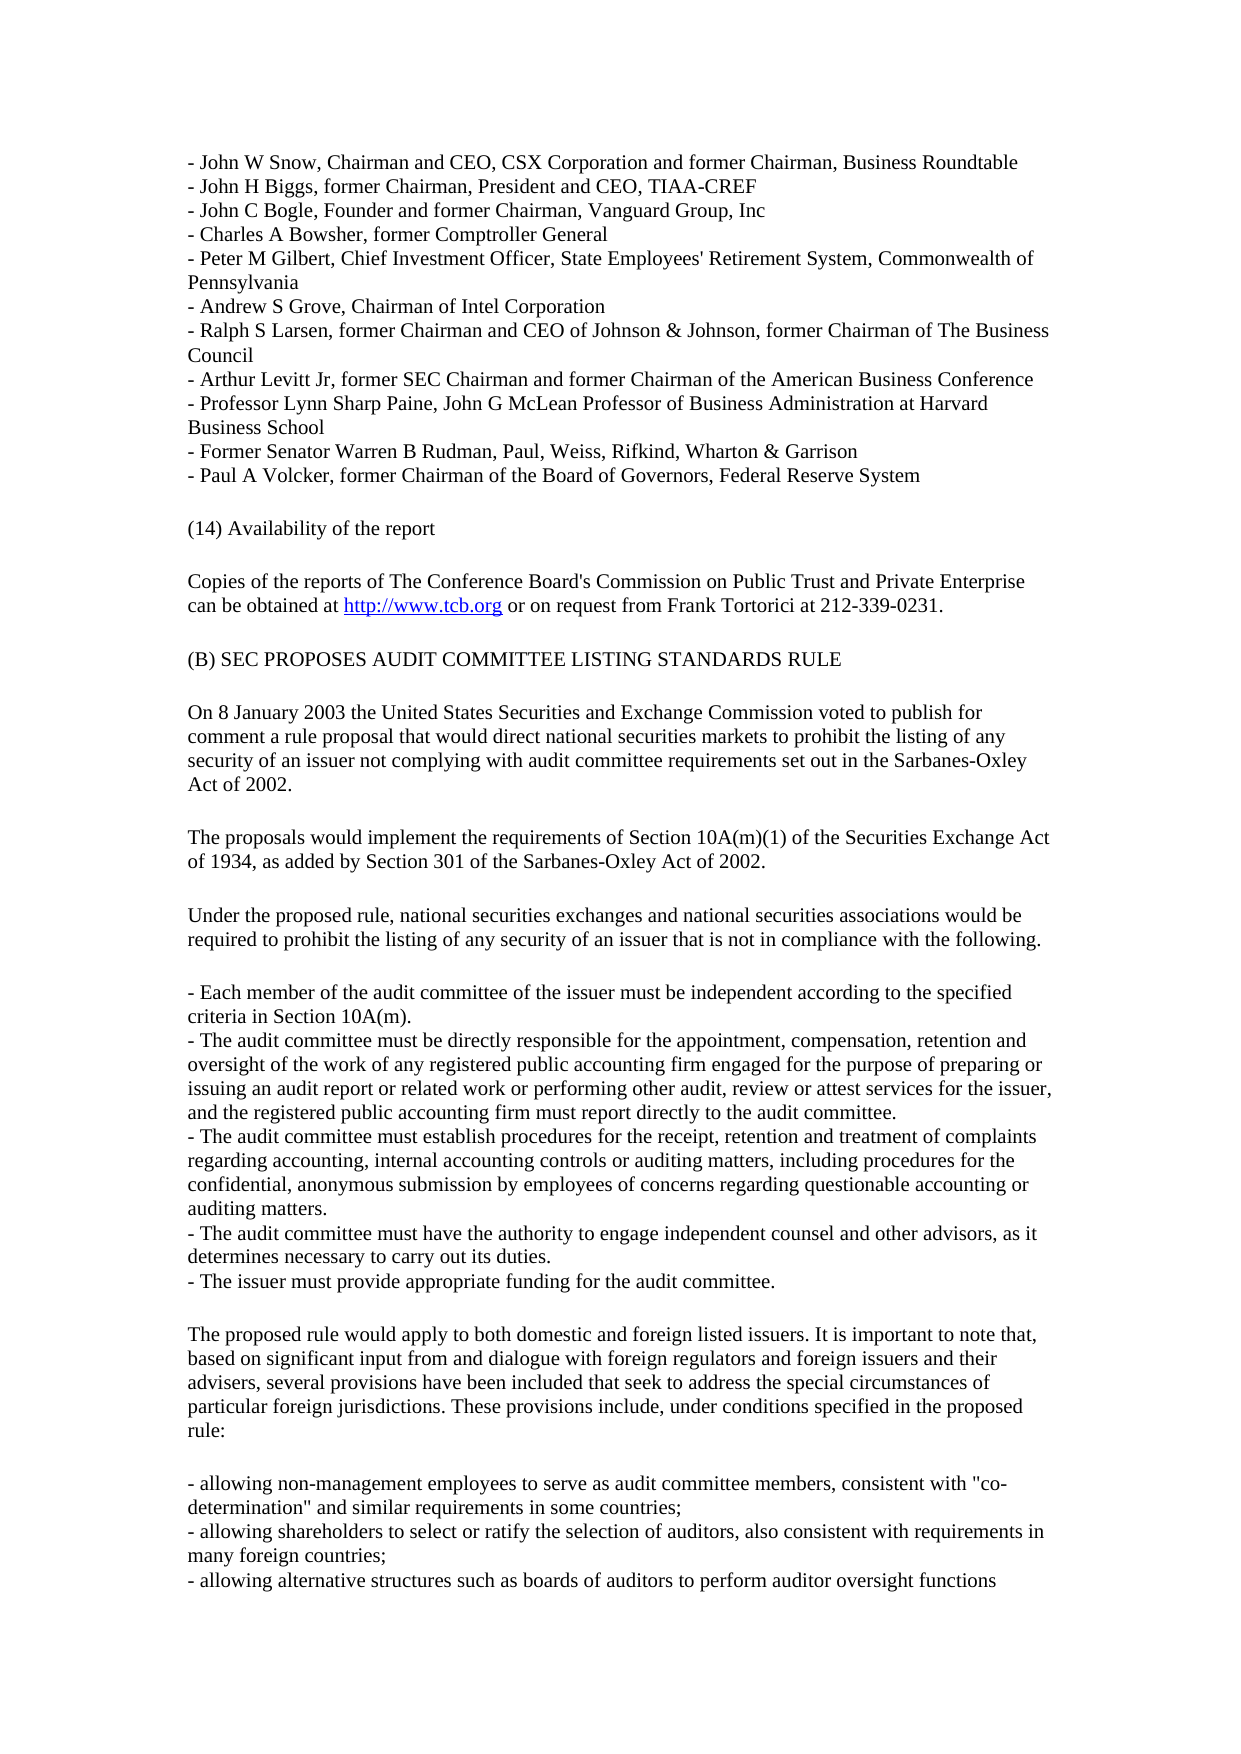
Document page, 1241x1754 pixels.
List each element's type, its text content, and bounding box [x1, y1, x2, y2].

text On 8 January 2003 the United States Securities and Exchange Commission voted to publish for comment a rule proposal that would direct national securities markets to prohibit the listing of any security of an issuer not complying with audit committee requirements set out in the Sarbanes-Oxley Act of 2002. [187, 700, 1053, 796]
text The proposals would implement the requirements of Section 10A(m)(1) of the Securities Exchange Act of 1934, as added by Section 301 of the Sarbanes-Oxley Act of 2002. [187, 825, 1053, 873]
text (14) Availability of the report [187, 516, 1053, 540]
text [187, 150, 1053, 487]
text Copies of the reports of The Conference Board's Commission on Public Trust and Private Enterprise can be obtained at http://www.tcb.org or on request from Frank Tortorici at 212-339-0231. [187, 569, 1053, 617]
text (B) SEC PROPOSES AUDIT COMMITTEE LISTING STANDARDS RULE [187, 647, 1053, 671]
text - Each member of the audit committee of the issuer must be independent according to the specified criteria in Section 10A(m). - The audit committee must be directly responsible for the appointment, compensation, retention and oversight of the work of any registered public accounting firm engaged for the purpose of preparing or issuing an audit report or related work or performing other audit, review or attest services for the issuer, and the registered public accounting firm must report directly to the audit committee. - The audit committee must establish procedures for the receipt, retention and treatment of complaints regarding accounting, internal accounting controls or auditing matters, including procedures for the confidential, anonymous submission by employees of concerns regarding questionable accounting or auditing matters. - The audit committee must have the authority to engage independent counsel and other advisors, as it determines necessary to carry out its duties. - The issuer must provide appropriate funding for the audit committee. [187, 980, 1053, 1293]
text Under the proposed rule, national securities exchanges and national securities associations would be required to prohibit the listing of any security of an issuer that is not in compliance with the following. [187, 902, 1053, 951]
text The proposed rule would apply to both domestic and foreign listed issuers. It is important to note that, based on significant input from and dialogue with foreign regulators and foreign issuers and their advisers, several provisions have been included that seek to address the special circumstances of particular foreign jurisdictions. These provisions include, under conditions specified in the proposed rule: [187, 1322, 1053, 1442]
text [187, 1471, 1053, 1592]
